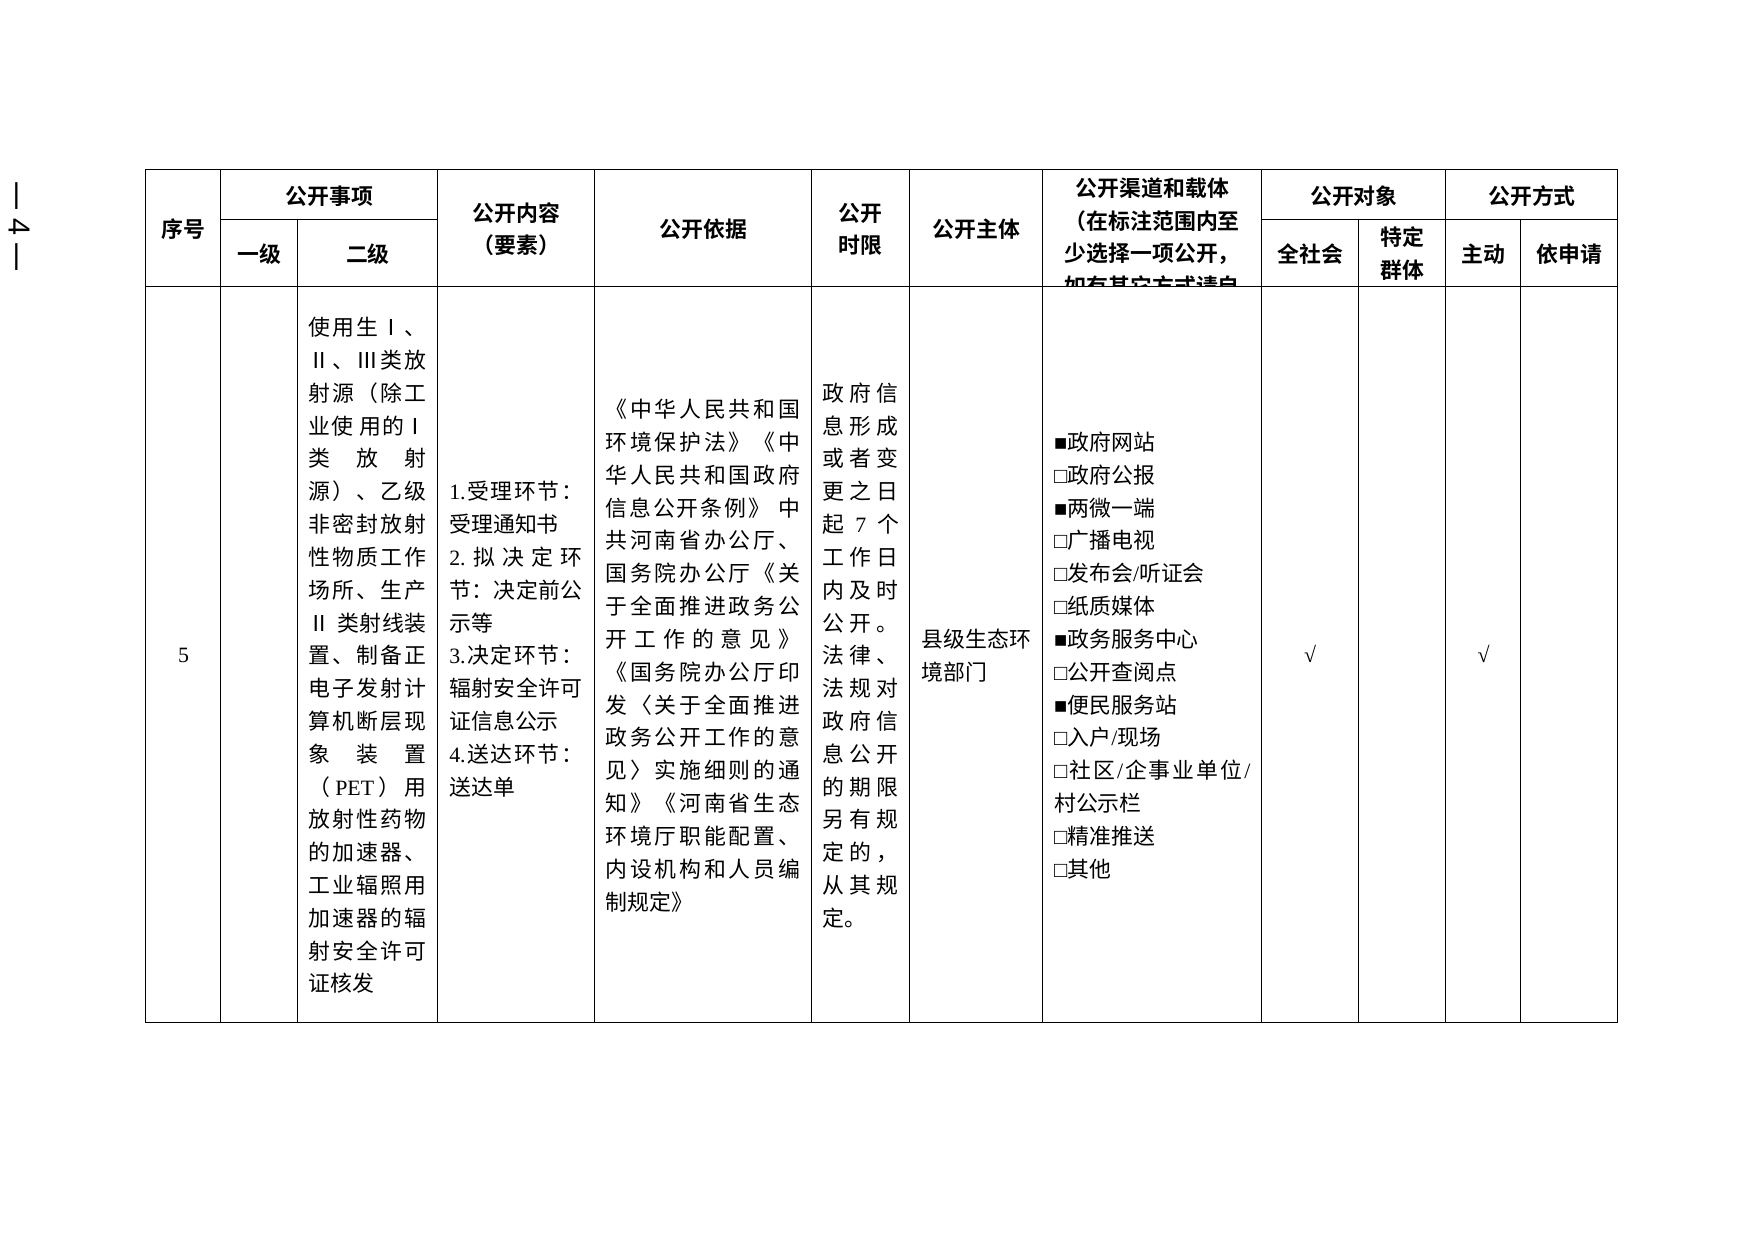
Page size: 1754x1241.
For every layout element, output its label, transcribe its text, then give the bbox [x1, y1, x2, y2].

table_cell [1521, 287, 1617, 1022]
table_cell [221, 287, 297, 1022]
table_cell 二级 [298, 220, 437, 286]
table_cell √ [1446, 287, 1520, 1022]
table_header 公开内容 （要素） [438, 170, 594, 286]
table_cell 特定 群体 [1359, 220, 1445, 286]
table_header 公开对象 [1262, 170, 1445, 219]
table_cell 主动 [1446, 220, 1520, 286]
table_cell 《中华人民共和国环境保护法》《中华人民共和国政府信息公开条例》 中共河南省办公厅、国务院办公厅《关于全面推进政务公开工作的意见》《国务院办公厅印发〈关于全面推进政务公开工作的意见〉实施细则的通知》《河南省生态环境厅职能配置、内设机构和人员编制规定》 [595, 287, 811, 1022]
table_cell 依申请 [1521, 220, 1617, 286]
table_header 公开方式 [1446, 170, 1617, 219]
table_cell 县级生态环境部门 [910, 287, 1042, 1022]
table_cell 一级 [221, 220, 297, 286]
table_header 公开事项 [221, 170, 437, 219]
table_cell 5 [146, 287, 220, 1022]
table_header 序号 [146, 170, 220, 286]
table_cell 1.受理环节：受理通知书 2.拟决定环节：决定前公示等 3.决定环节：辐射安全许可证信息公示 4.送达环节：送达单 [438, 287, 594, 1022]
table_cell [1359, 287, 1445, 1022]
table_cell 使用生Ⅰ、Ⅱ、Ⅲ类放射源（除工业使 用的Ⅰ类放射源）、乙级非密封放射性物质工作场所、生产Ⅱ 类射线装置、制备正电子发射计算机断层现象装置（PET）用放射性药物的加速器、工业辐照用加速器的辐射安全许可证核发 [298, 287, 437, 1022]
table_header 公开 时限 [812, 170, 909, 286]
table_header 公开依据 [595, 170, 811, 286]
table_cell 全社会 [1262, 220, 1358, 286]
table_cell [812, 287, 909, 1022]
table_header 公开渠道和载体（在标注范围内至少选择一项公开，如有其它方式请自行添加） [1043, 170, 1261, 286]
table_cell √ [1262, 287, 1358, 1022]
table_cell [1043, 287, 1261, 1022]
table_header 公开主体 [910, 170, 1042, 286]
